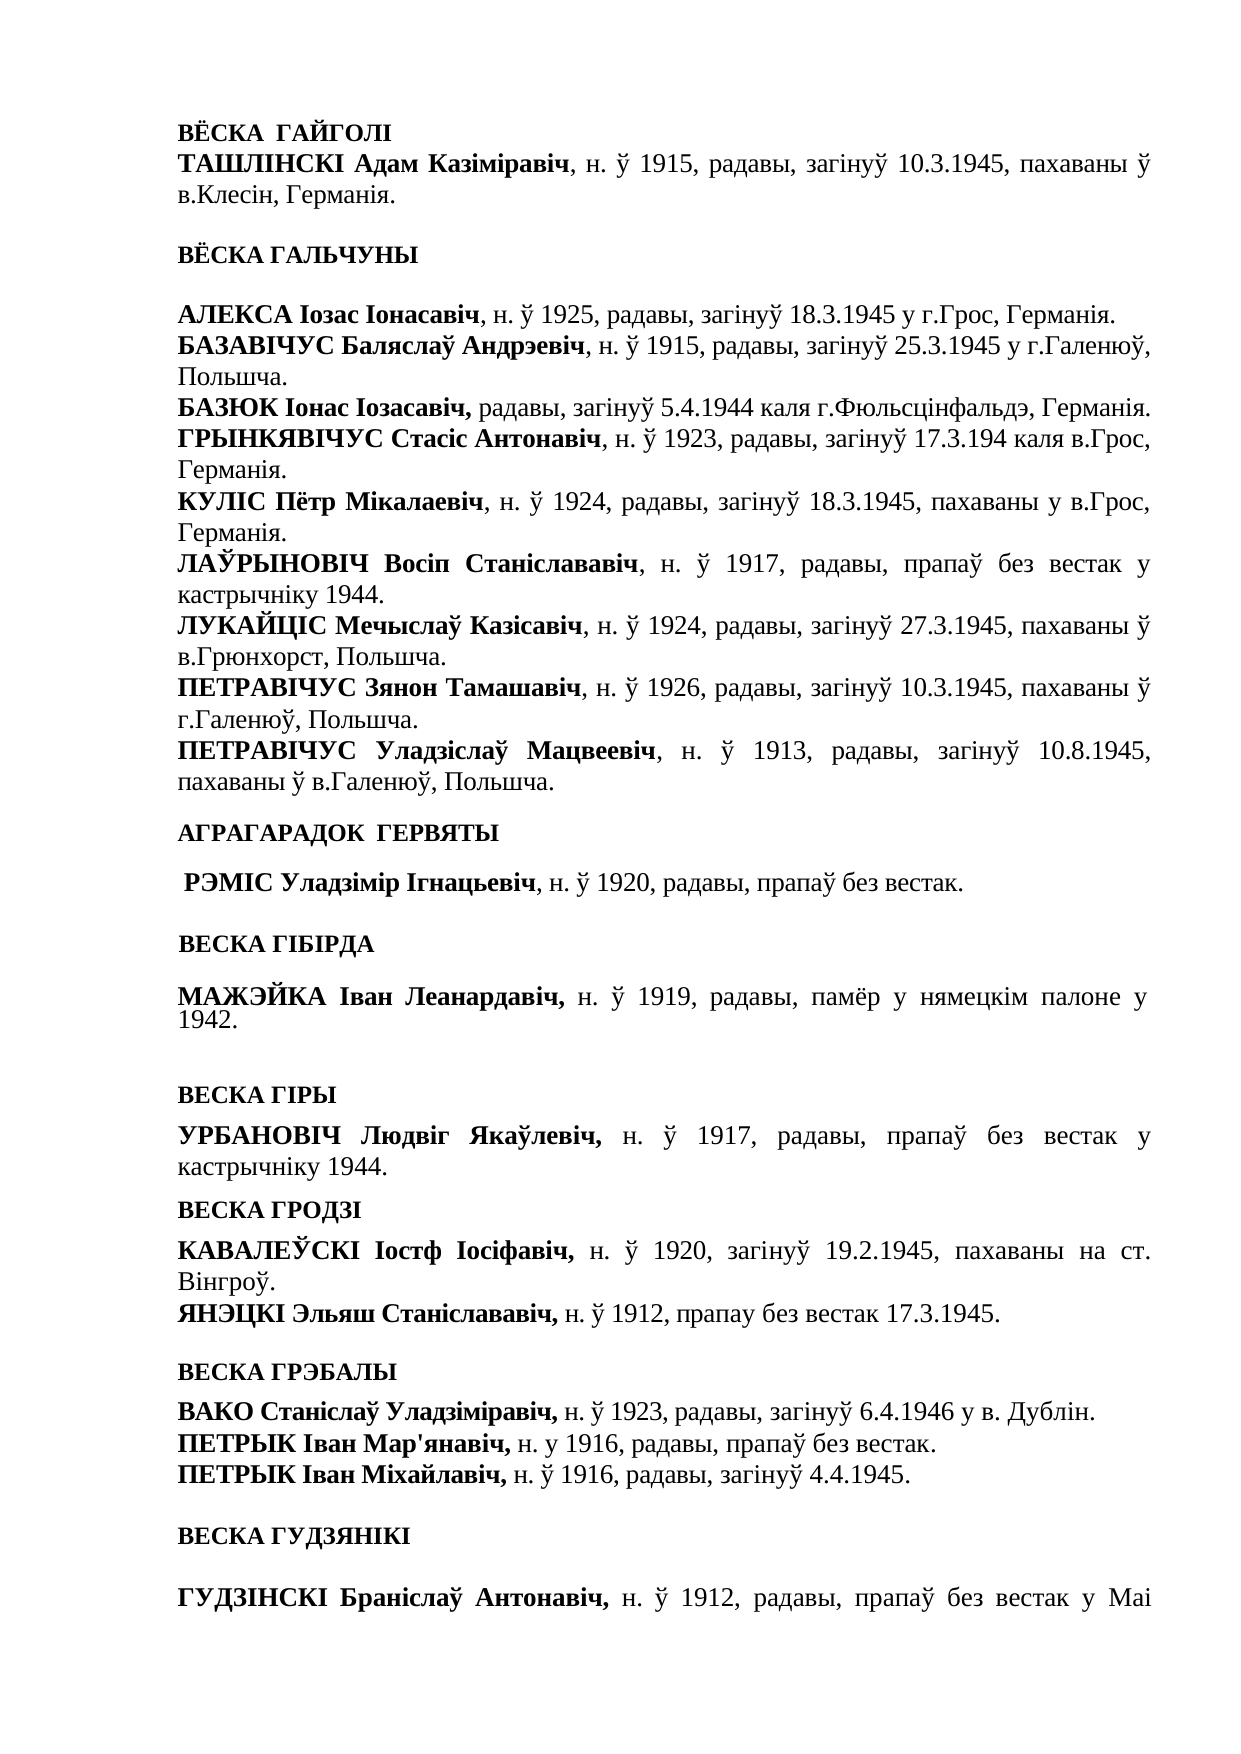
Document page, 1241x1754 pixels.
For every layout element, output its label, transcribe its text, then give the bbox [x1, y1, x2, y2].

text ГРЫНКЯВІЧУС Стасіс Антонавіч, н. ў 1923, радавы, загінуў 17.3.194 каля в.Грос, Германія. [177, 422, 1152, 485]
text АГРАГАРАДОК ГЕРВЯТЫ [177, 818, 1152, 846]
text ЛАЎРЫНОВІЧ Восіп Станіслававіч, н. ў 1917, радавы, прапаў без вестак у кастрычніку 1944. [177, 547, 1152, 609]
text ПЕТРАВІЧУС Зянон Тамашавіч, н. ў 1926, радавы, загінуў 10.3.1945, пахаваны ў г.Галенюў, Польшча. [177, 672, 1152, 734]
text ВЕСКА ГУДЗЯНІКІ [177, 1521, 1152, 1549]
text ТАШЛІНСКІ Адам Казіміравіч, н. ў 1915, радавы, загінуў 10.3.1945, пахаваны ў в.Клесін, Германія. [177, 147, 1152, 209]
text ВЕСКА ГРОДЗІ [177, 1196, 1152, 1224]
text БАЗАВІЧУС Баляслаў Андрэевіч, н. ў 1915, радавы, загінуў 25.3.1945 у г.Галенюў, Польшча. [177, 329, 1152, 391]
text ЯНЭЦКІ Эльяш Станіслававіч, н. ў 1912, прапау без вестак 17.3.1945. [177, 1297, 1152, 1328]
text ПЕТРАВІЧУС Уладзіслаў Мацвеевіч, н. ў 1913, радавы, загінуў 10.8.1945, пахаваны ў в.Галенюў, Польшча. [177, 734, 1152, 796]
text ПЕТРЫК Іван Мар'янавіч, н. у 1916, радавы, прапаў без вестак. [177, 1427, 1148, 1458]
text КУЛІС Пётр Мікалаевіч, н. ў 1924, радавы, загінуў 18.3.1945, пахаваны у в.Грос, Германія. [177, 485, 1152, 547]
text МАЖЭЙКА Іван Леанардавіч, н. ў 1919, радавы, памёр у нямецкім палоне у 1942. [177, 988, 1148, 1033]
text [177, 1581, 1152, 1612]
text ВЁСКА ГАЛЬЧУНЫ [177, 240, 1152, 269]
text ВЕСКА ГІБІРДА [178, 929, 1152, 958]
text ПЕТРЫК Іван Міхайлавіч, н. ў 1916, радавы, загінуў 4.4.1945. [177, 1458, 1148, 1490]
text КАВАЛЕЎСКІ Іостф Іосіфавіч, н. ў 1920, загінуў 19.2.1945, пахаваны на ст. Biнгpoў. [177, 1234, 1152, 1296]
text АЛЕКСА Іозас Іонасавіч, н. ў 1925, радавы, загінуў 18.3.1945 у г.Грос, Германія. [177, 298, 1152, 329]
text ВАКО Станіслаў Уладзіміравіч, н. ў 1923, радавы, загінуў 6.4.1946 у в. Дублін. [177, 1395, 1143, 1426]
text ВЕСКА ГРЭБАЛЫ [177, 1357, 1152, 1386]
text ЛУКАЙЦІС Мечыслаў Казісавіч, н. ў 1924, радавы, загінуў 27.3.1945, пахаваны ў в.Грюнхорст, Польшча. [177, 609, 1152, 672]
text ВЕСКА ГІРЫ [177, 1080, 1152, 1109]
text РЭМІС Уладзімір Ігнацьевіч, н. ў 1920, радавы, прапаў без вестак. [177, 866, 1152, 897]
text УРБАНОВІЧ Людвіг Якаўлевіч, н. ў 1917, радавы, прапаў без вестак у кастрычніку 1944. [177, 1119, 1152, 1182]
text БАЗЮК Іонас Іозасавіч, радавы, загінуў 5.4.1944 каля г.Фюльсцінфальдэ, Германія. [177, 391, 1152, 422]
text ВЁСКА ГАЙГОЛІ [177, 118, 1152, 147]
